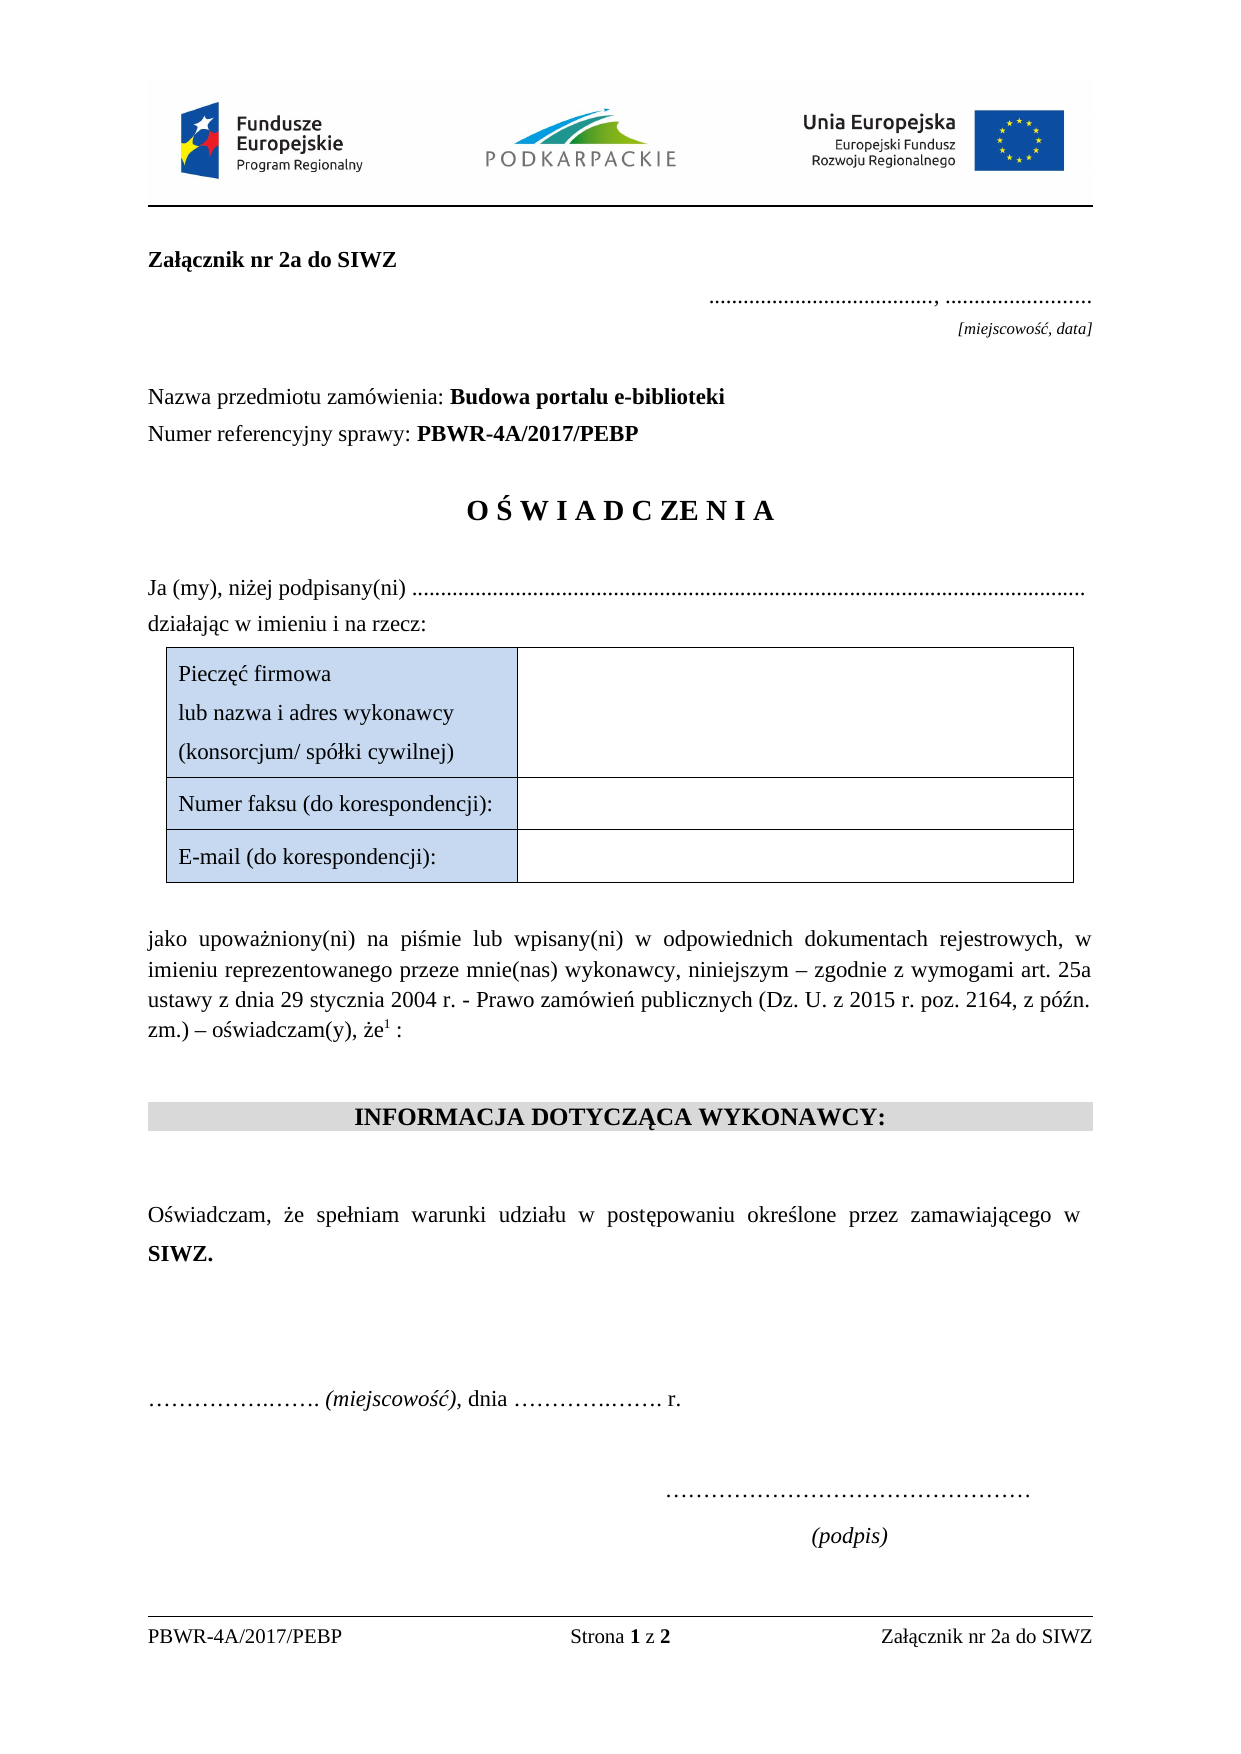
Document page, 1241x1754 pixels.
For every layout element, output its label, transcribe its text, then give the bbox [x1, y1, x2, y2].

table_cell [518, 778, 1073, 829]
table_cell Numer faksu (do korespondencji): [167, 778, 517, 829]
text działając w imieniu i na rzecz: [148, 610, 1093, 637]
table_header Pieczęć firmowa lub nazwa i adres wykonawcy (konsorcjum/ spółki cywilnej) [167, 648, 517, 777]
text (podpis) [738, 1522, 1093, 1548]
text Numer referencyjny sprawy: PBWR-4A/2017/PEBP [148, 420, 1093, 446]
table_header [518, 648, 1073, 777]
text jako upoważniony(ni) na piśmie lub wpisany(ni) w odpowiednich dokumentach rejestrowych, w imieniu reprezentowanego przeze mnie(nas) wykonawcy, niniejszym – zgodnie z wymogami art. 25a ustawy z dnia 29 stycznia 2004 r. - Prawo zamówień publicznych (Dz. U. z 2015 r. poz. 2164, z późn. zm.) – oświadczam(y), że1 : [148, 926, 1093, 1042]
text , [148, 282, 1093, 308]
text O Ś W I A D C ZE N I A [148, 493, 1093, 526]
picture [147, 80, 1093, 204]
table_cell E-mail (do korespondencji): [167, 830, 517, 882]
text [miejscowość, data] [148, 319, 1093, 338]
text Ja (my), niżej podpisany(ni) [148, 574, 1093, 600]
text ………………………………………… [148, 1476, 1093, 1502]
text …………….……. (miejscowość), dnia ………….……. r. [148, 1385, 1093, 1411]
text Załącznik nr 2a do SIWZ [148, 246, 1093, 272]
text Oświadczam, że spełniam warunki udziału w postępowaniu określone przez zamawiającego w SIWZ. [148, 1201, 1093, 1267]
text INFORMACJA DOTYCZĄCA WYKONAWCY: [148, 1102, 1093, 1131]
table_cell [518, 830, 1073, 882]
text Nazwa przedmiotu zamówienia: Budowa portalu e-biblioteki [148, 383, 1093, 410]
